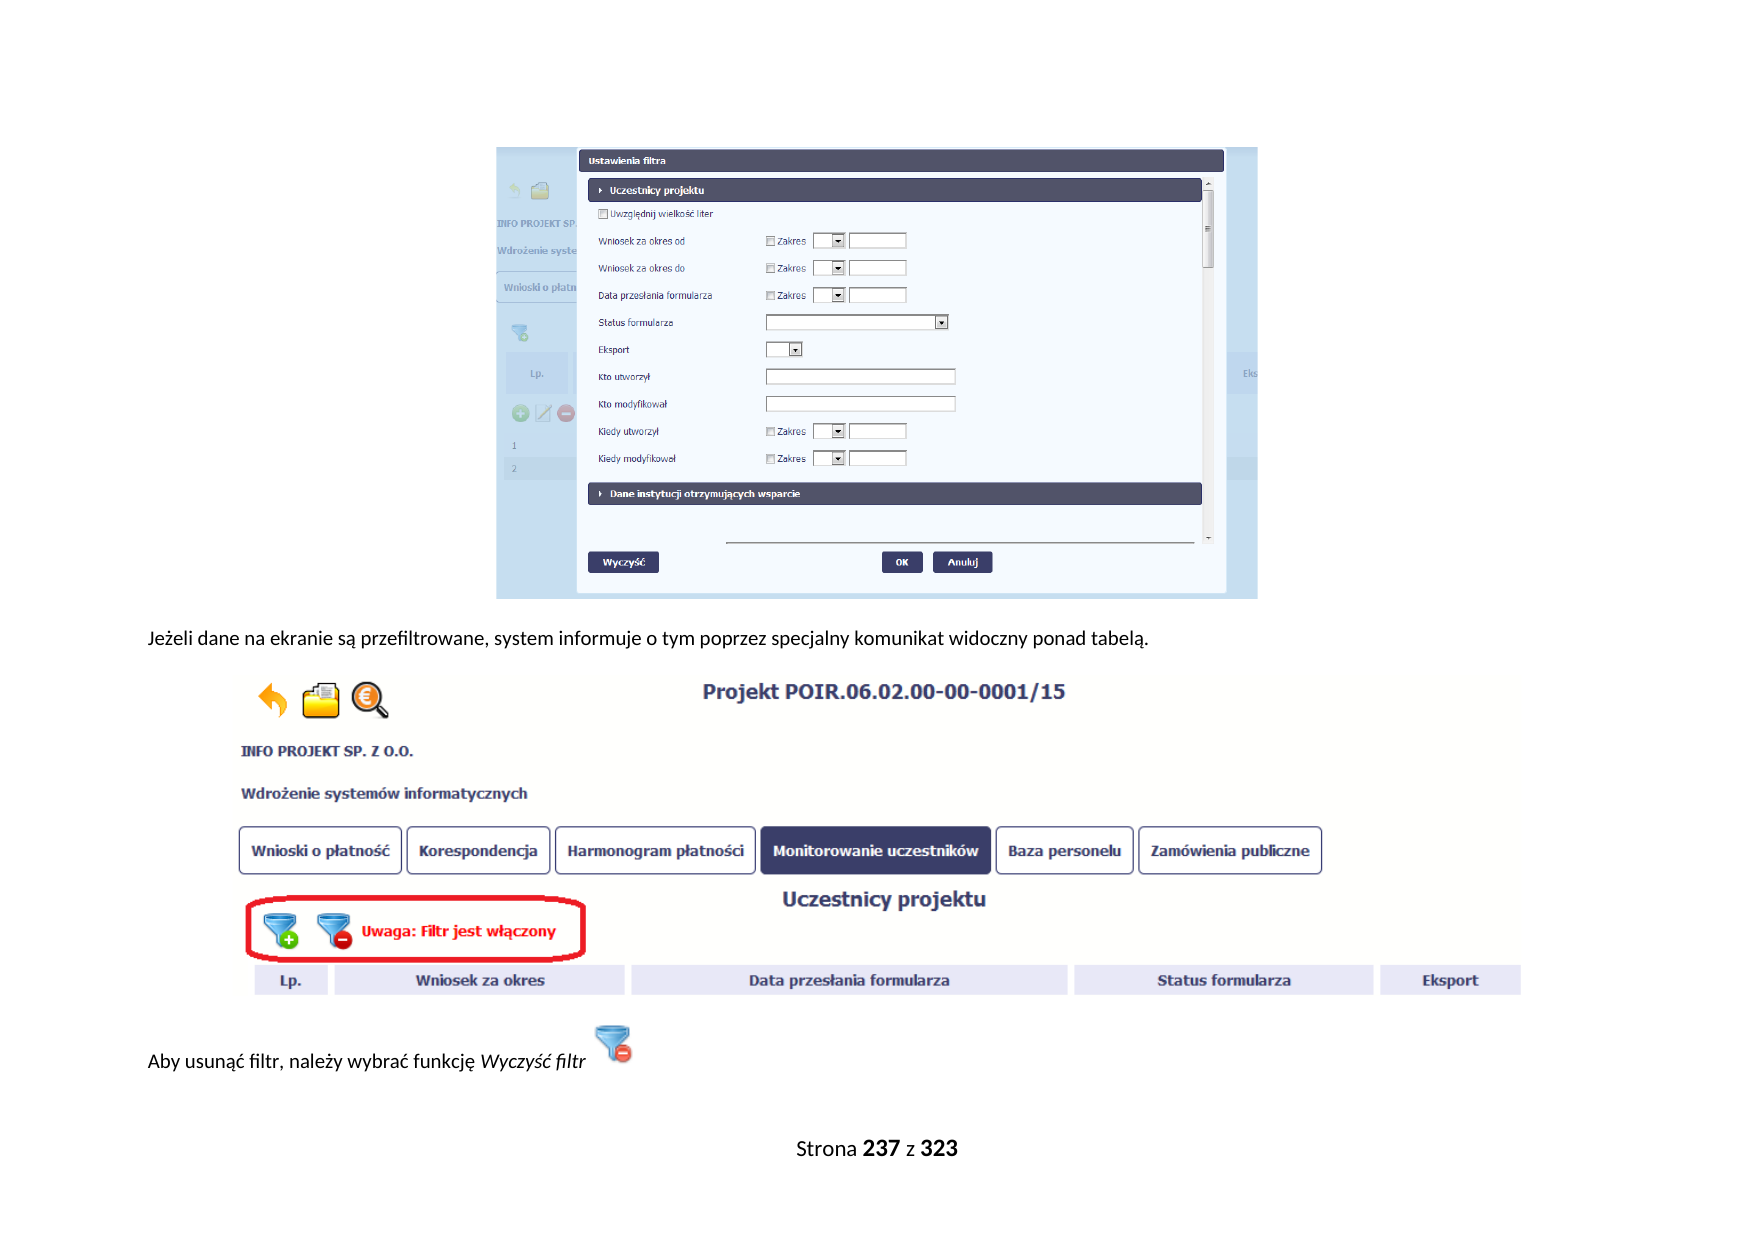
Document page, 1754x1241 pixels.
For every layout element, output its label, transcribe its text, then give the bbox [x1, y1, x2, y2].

text Jeżeli dane na ekranie są przefiltrowane, system informuje o tym poprzez specjalny komunikat widoczny ponad tabelą. [148, 625, 1606, 651]
picture [590, 1021, 636, 1069]
picture [496, 147, 1258, 599]
picture [232, 675, 1522, 996]
text Aby usunąć filtr, należy wybrać funkcję Wyczyść filtr [148, 1022, 1606, 1074]
